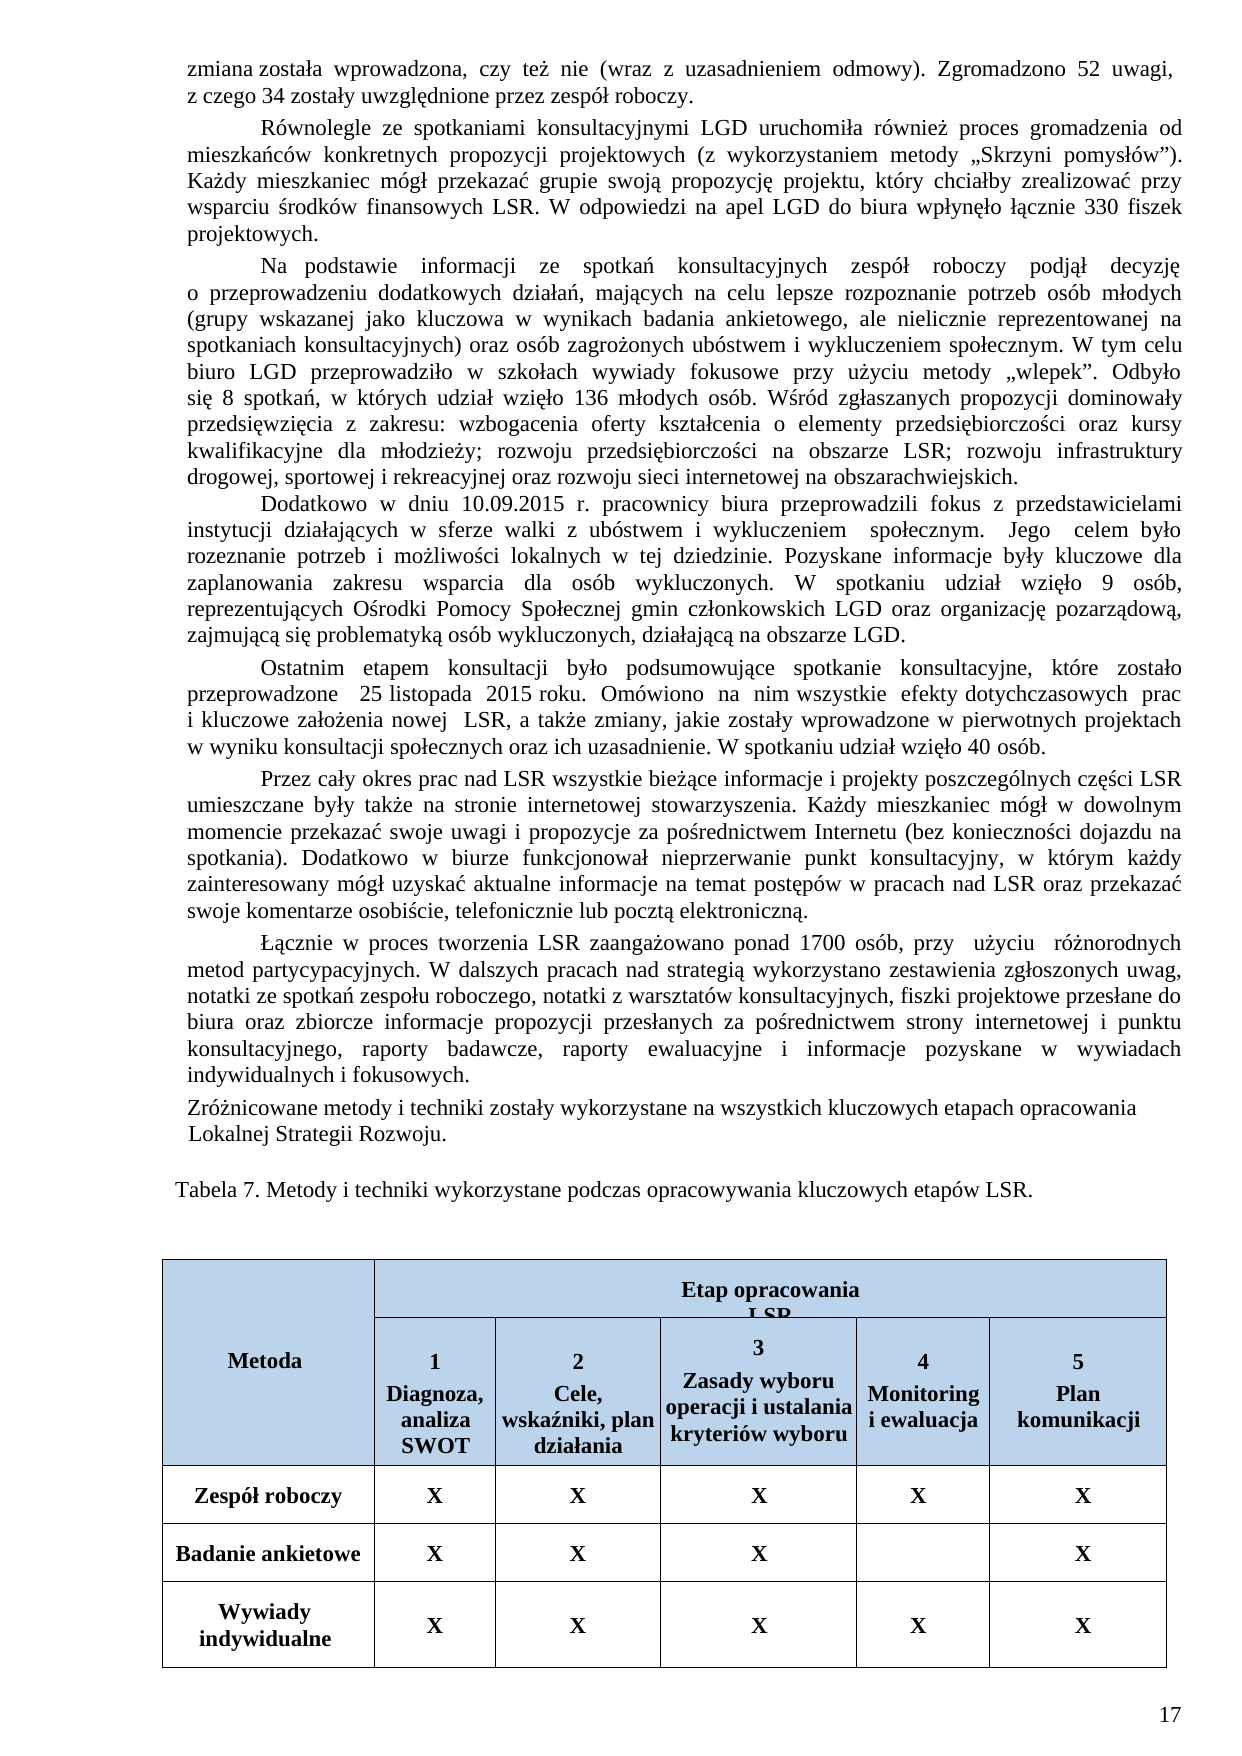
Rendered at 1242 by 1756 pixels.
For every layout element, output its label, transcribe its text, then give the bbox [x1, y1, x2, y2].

table_cell 3 Zasady wyboru operacji i ustalania kryteriów wyboru [661, 1318, 856, 1465]
text Tabela 7. Metody i techniki wykorzystane podczas opracowywania kluczowych etapów LSR. [175, 1177, 1183, 1203]
text Łącznie w proces tworzenia LSR zaangażowano ponad 1700 osób, przy użyciu różnorodnych metod partycypacyjnych. W dalszych pracach nad strategią wykorzystano zestawienia zgłoszonych uwag, notatki ze spotkań zespołu roboczego, notatki z warsztatów konsultacyjnych, fiszki projektowe przesłane do biura oraz zbiorcze informacje propozycji przesłanych za pośrednictwem strony internetowej i punktu konsultacyjnego, raporty badawcze, raporty ewaluacyjne i informacje pozyskane w wywiadach indywidualnych i fokusowych. [187, 929, 1183, 1087]
table_header Metoda [163, 1260, 374, 1465]
table_cell 1 Diagnoza, analiza SWOT [375, 1318, 495, 1465]
table_cell X [990, 1466, 1166, 1523]
text Przez cały okres prac nad LSR wszystkie bieżące informacje i projekty poszczególnych części LSR umieszczane były także na stronie internetowej stowarzyszenia. Każdy mieszkaniec mógł w dowolnym momencie przekazać swoje uwagi i propozycje za pośrednictwem Internetu (bez konieczności dojazdu na spotkania). Dodatkowo w biurze funkcjonował nieprzerwanie punkt konsultacyjny, w którym każdy zainteresowany mógł uzyskać aktualne informacje na temat postępów w pracach nad LSR oraz przekazać swoje komentarze osobiście, telefonicznie lub pocztą elektroniczną. [187, 765, 1184, 923]
table_header Etap opracowania LSR [375, 1260, 1166, 1317]
text Zróżnicowane metody i techniki zostały wykorzystane na wszystkich kluczowych etapach opracowania Lokalnej Strategii Rozwoju. [187, 1094, 1139, 1146]
table_cell [857, 1524, 989, 1581]
table_cell 5 Plan komunikacji [990, 1318, 1166, 1465]
table_cell X [661, 1524, 856, 1581]
table_cell X [496, 1582, 660, 1667]
table_cell X [857, 1466, 989, 1523]
table_cell X [661, 1582, 856, 1667]
table_cell X [375, 1466, 495, 1523]
table_cell X [375, 1524, 495, 1581]
table_cell Zespół roboczy [163, 1466, 374, 1523]
table_cell X [661, 1466, 856, 1523]
text Dodatkowo w dniu 10.09.2015 r. pracownicy biura przeprowadzili fokus z przedstawicielami instytucji działających w sferze walki z ubóstwem i wykluczeniem społecznym. Jego celem było rozeznanie potrzeb i możliwości lokalnych w tej dziedzinie. Pozyskane informacje były kluczowe dla zaplanowania zakresu wsparcia dla osób wykluczonych. W spotkaniu udział wzięło 9 osób, reprezentujących Ośrodki Pomocy Społecznej gmin członkowskich LGD oraz organizację pozarządową, zajmującą się problematyką osób wykluczonych, działającą na obszarze LGD. [187, 489, 1184, 648]
table_cell X [496, 1524, 660, 1581]
table_cell X [496, 1466, 660, 1523]
table_cell Wywiady indywidualne [163, 1582, 374, 1667]
text zmiana została wprowadzona, czy też nie (wraz z uzasadnieniem odmowy). Zgromadzono 52 uwagi, z czego 34 zostały uwzględnione przez zespół roboczy. [187, 56, 1183, 108]
table_cell Badanie ankietowe [163, 1524, 374, 1581]
text Równolegle ze spotkaniami konsultacyjnymi LGD uruchomiła również proces gromadzenia od mieszkańców konkretnych propozycji projektowych (z wykorzystaniem metody „Skrzyni pomysłów”). Każdy mieszkaniec mógł przekazać grupie swoją propozycję projektu, który chciałby zrealizować przy wsparciu środków finansowych LSR. W odpowiedzi na apel LGD do biura wpłynęło łącznie 330 fiszek projektowych. [187, 114, 1184, 246]
table_cell X [990, 1524, 1166, 1581]
text Na podstawie informacji ze spotkań konsultacyjnych zespół roboczy podjął decyzję o przeprowadzeniu dodatkowych działań, mających na celu lepsze rozpoznanie potrzeb osób młodych (grupy wskazanej jako kluczowa w wynikach badania ankietowego, ale nielicznie reprezentowanej na spotkaniach konsultacyjnych) oraz osób zagrożonych ubóstwem i wykluczeniem społecznym. W tym celu biuro LGD przeprowadziło w szkołach wywiady fokusowe przy użyciu metody „wlepek”. Odbyło się 8 spotkań, w których udział wzięło 136 młodych osób. Wśród zgłaszanych propozycji dominowały przedsięwzięcia z zakresu: wzbogacenia oferty kształcenia o elementy przedsiębiorczości oraz kursy kwalifikacyjne dla młodzieży; rozwoju przedsiębiorczości na obszarze LSR; rozwoju infrastruktury drogowej, sportowej i rekreacyjnej oraz rozwoju sieci internetowej na obszarachwiejskich. [187, 252, 1184, 489]
table_cell X [857, 1582, 989, 1667]
table_cell X [990, 1582, 1166, 1667]
table_cell 2 Cele, wskaźniki, plan działania [496, 1318, 660, 1465]
table_cell X [375, 1582, 495, 1667]
text Ostatnim etapem konsultacji było podsumowujące spotkanie konsultacyjne, które zostało przeprowadzone 25 listopada 2015 roku. Omówiono na nim wszystkie efekty dotychczasowych prac i kluczowe założenia nowej LSR, a także zmiany, jakie zostały wprowadzone w pierwotnych projektach w wyniku konsultacji społecznych oraz ich uzasadnienie. W spotkaniu udział wzięło 40 osób. [187, 654, 1184, 759]
table_cell 4 Monitoring i ewaluacja [857, 1318, 989, 1465]
